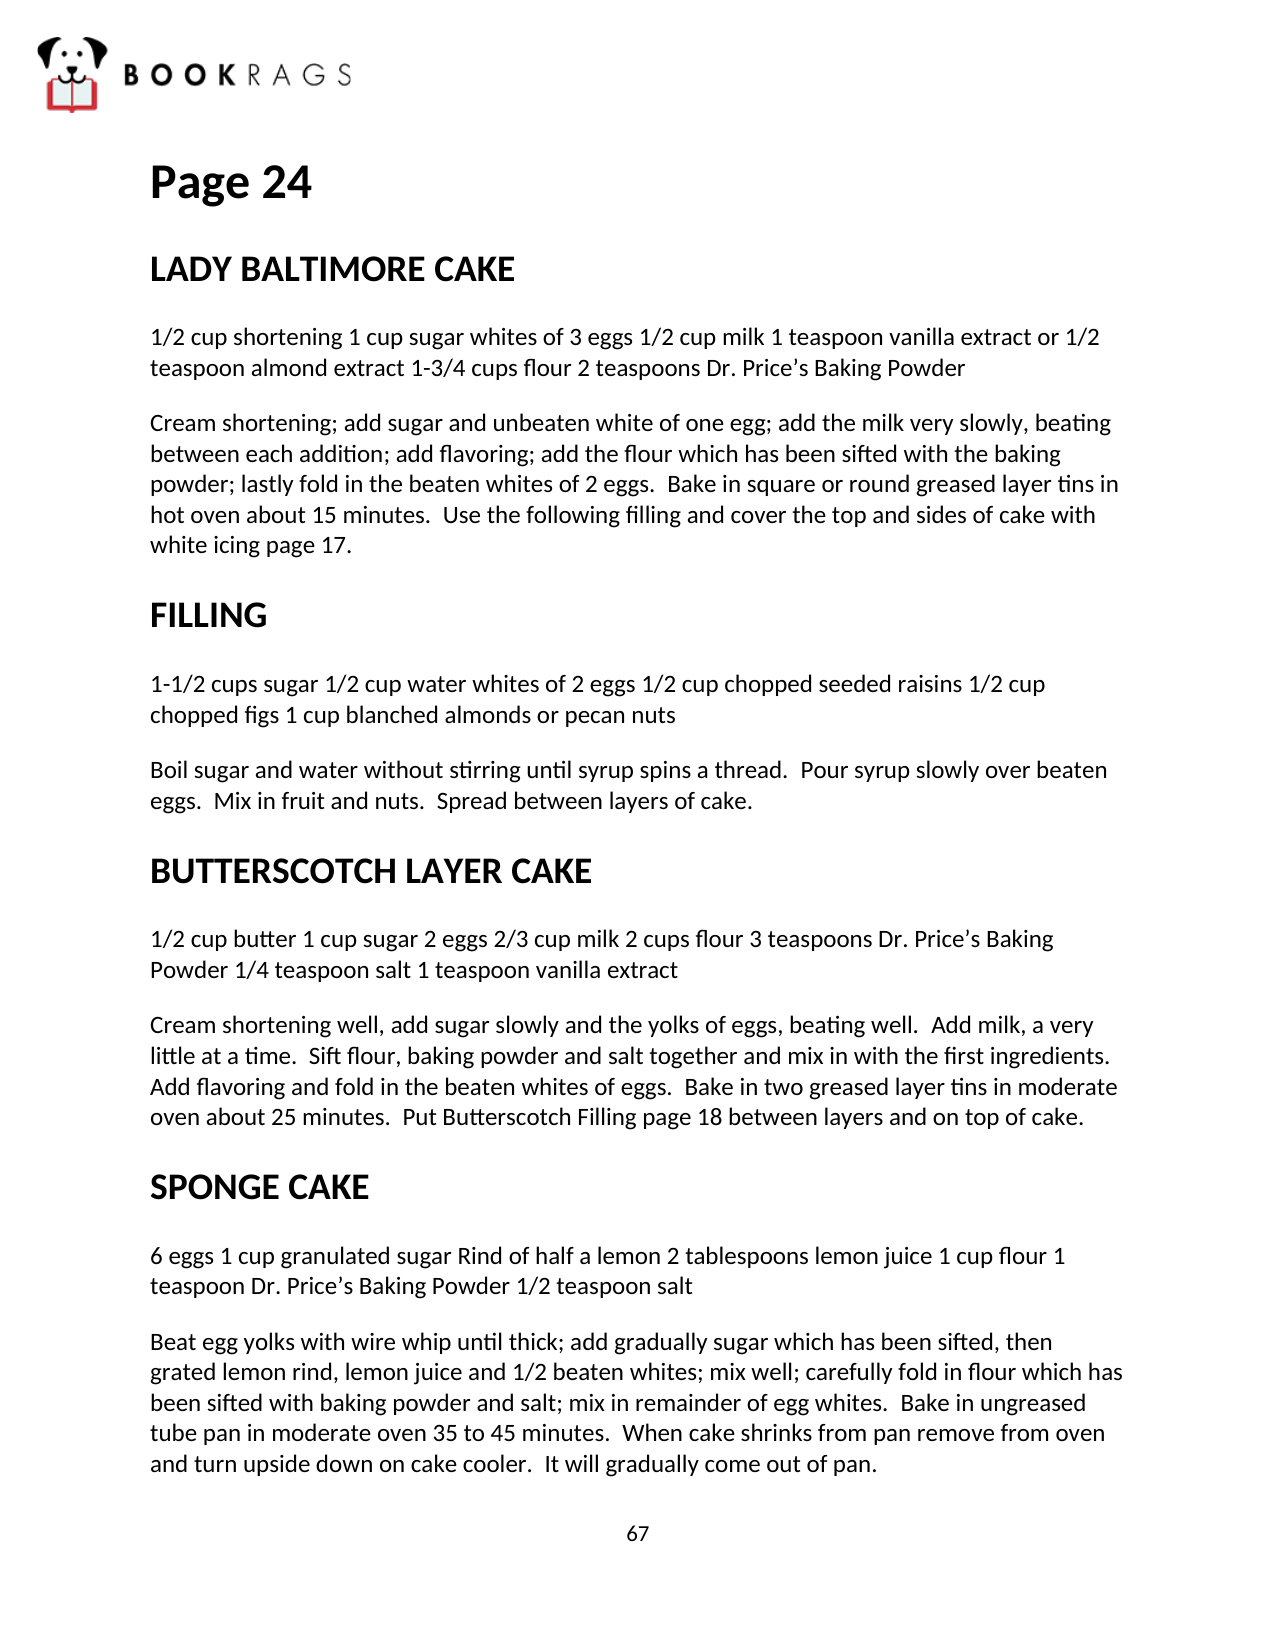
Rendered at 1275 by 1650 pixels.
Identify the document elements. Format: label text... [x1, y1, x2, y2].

text Page 24 [150, 150, 1125, 211]
text LADY BALTIMORE CAKE [150, 244, 1125, 290]
text Cream shortening; add sugar and unbeaten white of one egg; add the milk very slowly, beating between each addition; add flavoring; add the flour which has been sifted with the baking powder; lastly fold in the beaten whites of 2 eggs. Bake in square or round greased layer tins in hot oven about 15 minutes. Use the following filling and cover the top and sides of cake with white icing page 17. [150, 408, 1125, 560]
text 6 eggs 1 cup granulated sugar Rind of half a lemon 2 tablespoons lemon juice 1 cup flour 1 teaspoon Dr. Price’s Baking Powder 1/2 teaspoon salt [150, 1240, 1125, 1301]
text SPONGE CAKE [150, 1163, 1125, 1209]
text BUTTERSCOTCH LAYER CAKE [150, 847, 1125, 892]
text 1/2 cup butter 1 cup sugar 2 eggs 2/3 cup milk 2 cups flour 3 teaspoons Dr. Price’s Baking Powder 1/4 teaspoon salt 1 teaspoon vanilla extract [150, 923, 1125, 984]
text 1-1/2 cups sugar 1/2 cup water whites of 2 eggs 1/2 cup chopped seeded raisins 1/2 cup chopped figs 1 cup blanched almonds or pecan nuts [150, 668, 1125, 729]
text FILLING [150, 591, 1125, 637]
picture [37, 37, 351, 113]
text Cream shortening well, add sugar slowly and the yolks of eggs, beating well. Add milk, a very little at a time. Sift flour, baking powder and salt together and mix in with the first ingredients. Add flavoring and fold in the beaten whites of eggs. Bake in two greased layer tins in moderate oven about 25 minutes. Put Butterscotch Filling page 18 between layers and on top of cake. [150, 1009, 1125, 1132]
text Boil sugar and water without stirring until syrup spins a thread. Pour syrup slowly over beaten eggs. Mix in fruit and nuts. Spread between layers of cake. [150, 754, 1125, 815]
text Beat egg yolks with wire whip until thick; add gradually sugar which has been sifted, then grated lemon rind, lemon juice and 1/2 beaten whites; mix well; carefully fold in flour which has been sifted with baking powder and salt; mix in remainder of egg whites. Bake in ungreased tube pan in moderate oven 35 to 45 minutes. When cake shrinks from pan remove from oven and turn upside down on cake cooler. It will gradually come out of pan. [150, 1326, 1125, 1478]
text 1/2 cup shortening 1 cup sugar whites of 3 eggs 1/2 cup milk 1 teaspoon vanilla extract or 1/2 teaspoon almond extract 1-3/4 cups flour 2 teaspoons Dr. Price’s Baking Powder [150, 322, 1125, 383]
